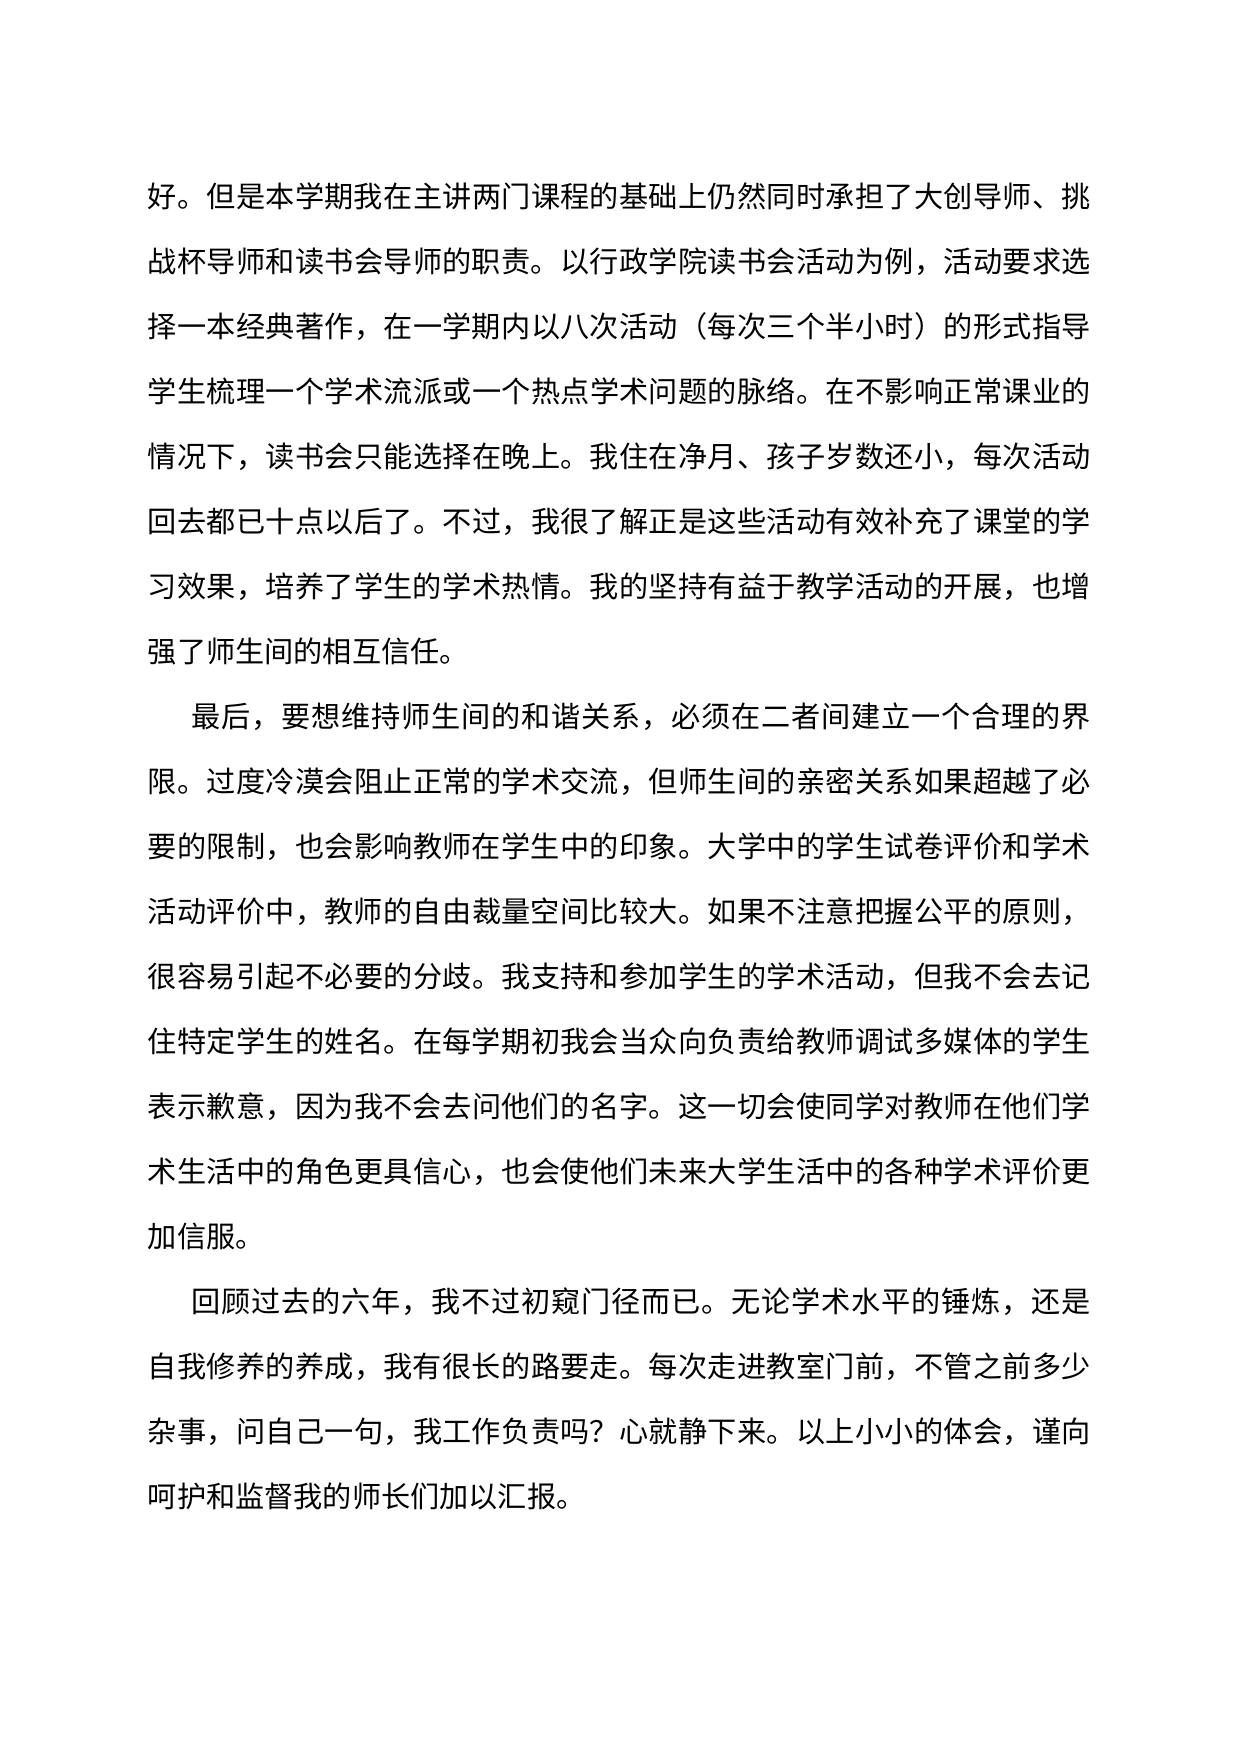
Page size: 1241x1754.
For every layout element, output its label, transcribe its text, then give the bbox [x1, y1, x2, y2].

text 回顾过去的六年，我不过初窥门径而已。无论学术水平的锤炼，还是自我修养的养成，我有很长的路要走。每次走进教室门前，不管之前多少杂事，问自己一句，我工作负责吗？心就静下来。以上小小的体会，谨向呵护和监督我的师长们加以汇报。 [148, 1267, 1092, 1527]
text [148, 162, 1092, 682]
text 最后，要想维持师生间的和谐关系，必须在二者间建立一个合理的界限。过度冷漠会阻止正常的学术交流，但师生间的亲密关系如果超越了必要的限制，也会影响教师在学生中的印象。大学中的学生试卷评价和学术活动评价中，教师的自由裁量空间比较大。如果不注意把握公平的原则，很容易引起不必要的分歧。我支持和参加学生的学术活动，但我不会去记住特定学生的姓名。在每学期初我会当众向负责给教师调试多媒体的学生表示歉意，因为我不会去问他们的名字。这一切会使同学对教师在他们学术生活中的角色更具信心，也会使他们未来大学生活中的各种学术评价更加信服。 [148, 682, 1092, 1267]
